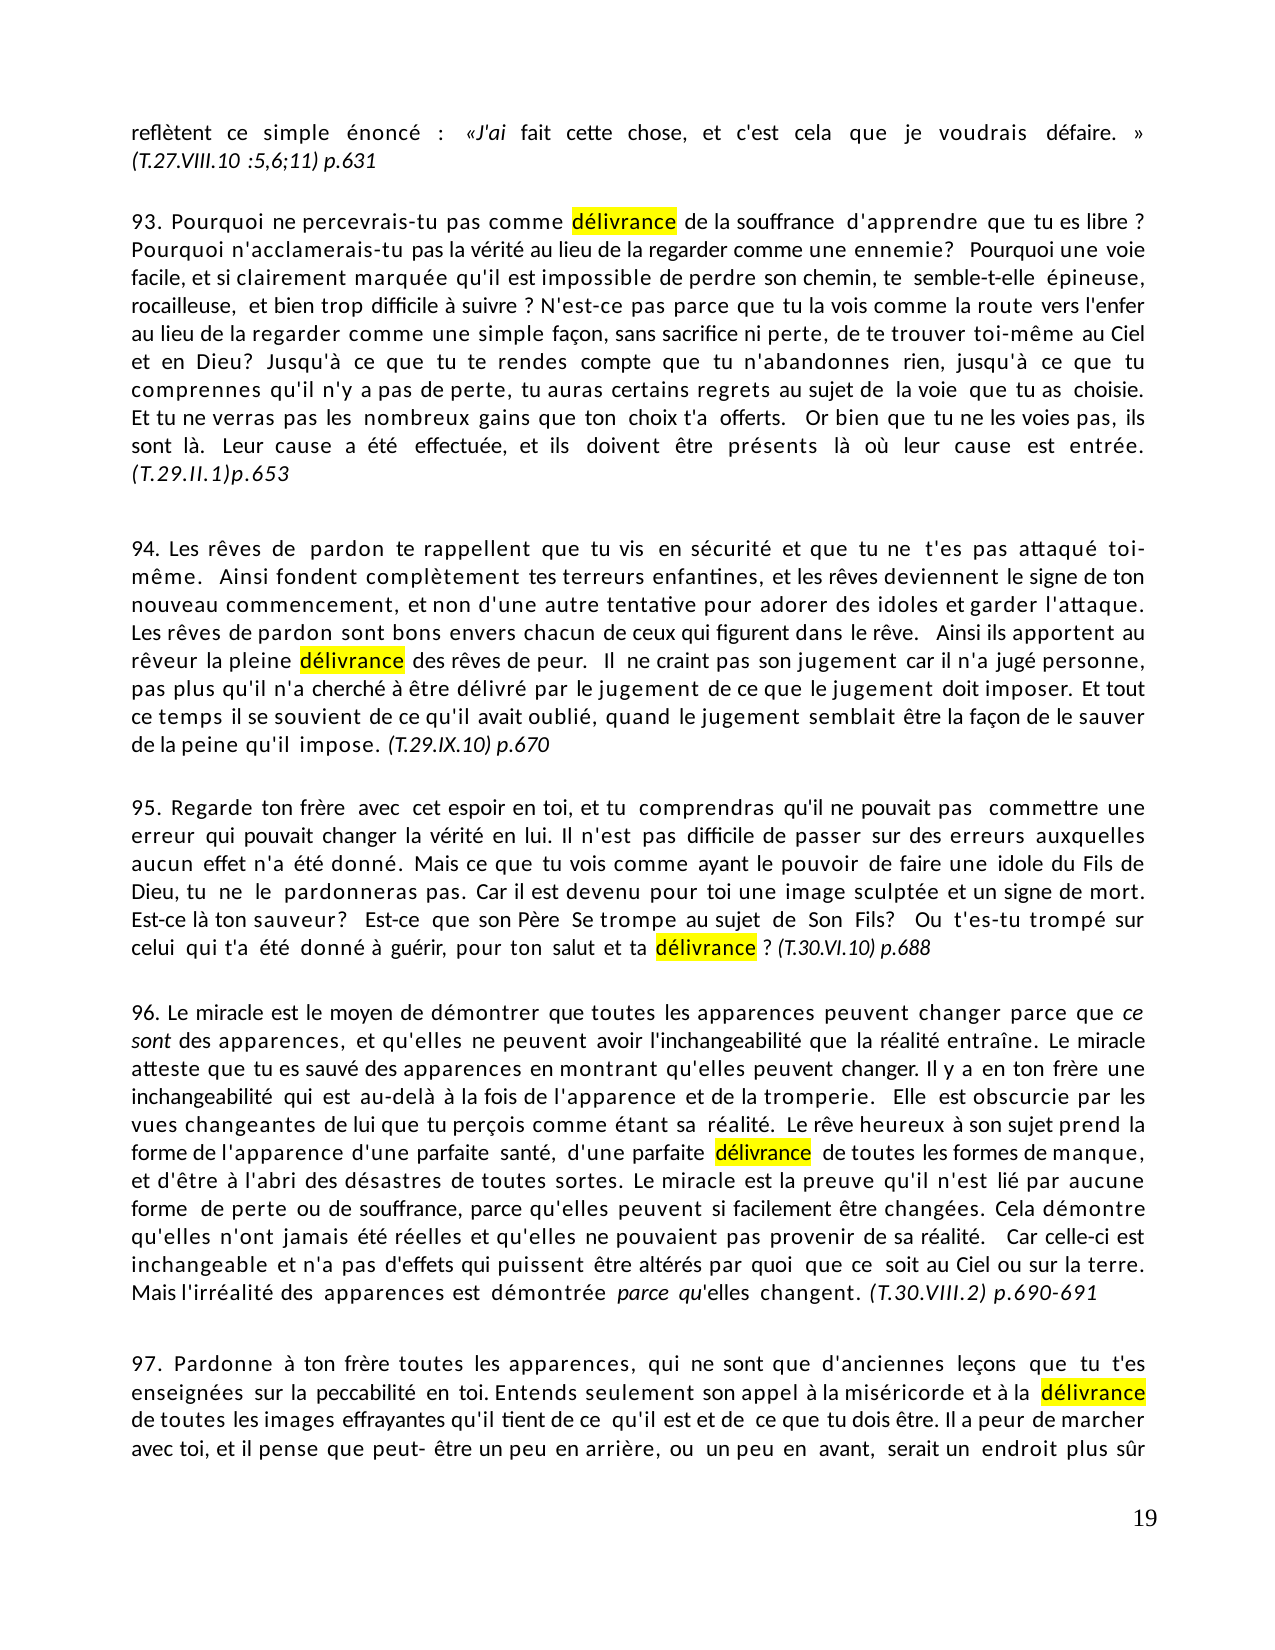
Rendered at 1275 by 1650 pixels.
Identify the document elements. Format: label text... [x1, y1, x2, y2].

text 94. Les rêves de pardon te rappellent que tu vis en sécurité et que tu ne t'es pas attaqué toi-même. Ainsi fondent complètement tes terreurs enfantines, et les rêves deviennent le signe de ton nouveau commencement, et non d'une autre tentative pour adorer des idoles et garder l'attaque. Les rêves de pardon sont bons envers chacun de ceux qui figurent dans le rêve. Ainsi ils apportent au rêveur la pleine délivrance des rêves de peur. Il ne craint pas son jugement car il n'a jugé personne, pas plus qu'il n'a cherché à être délivré par le jugement de ce que le jugement doit imposer. Et tout ce temps il se souvient de ce qu'il avait oublié, quand le jugement semblait être la façon de le sauver de la peine qu'il impose. (T.29.IX.10) p.670 [131, 534, 1145, 758]
text 95. Regarde ton frère avec cet espoir en toi, et tu comprendras qu'il ne pouvait pas commettre une erreur qui pouvait changer la vérité en lui. Il n'est pas difficile de passer sur des erreurs auxquelles aucun effet n'a été donné. Mais ce que tu vois comme ayant le pouvoir de faire une idole du Fils de Dieu, tu ne le pardonneras pas. Car il est devenu pour toi une image sculptée et un signe de mort. Est-ce là ton sauveur? Est-ce que son Père Se trompe au sujet de Son Fils? Ou t'es-tu trompé sur celui qui t'a été donné à guérir, pour ton salut et ta délivrance ? (T.30.VI.10) p.688 [131, 793, 1145, 961]
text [131, 118, 1145, 174]
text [131, 1349, 1145, 1462]
text 93. Pourquoi ne percevrais-tu pas comme délivrance de la souffrance d'apprendre que tu es libre ? Pourquoi n'acclamerais-tu pas la vérité au lieu de la regarder comme une ennemie? Pourquoi une voie facile, et si clairement marquée qu'il est impossible de perdre son chemin, te semble-t-elle épineuse, rocailleuse, et bien trop difficile à suivre ? N'est-ce pas parce que tu la vois comme la route vers l'enfer au lieu de la regarder comme une simple façon, sans sacrifice ni perte, de te trouver toi-même au Ciel et en Dieu? Jusqu'à ce que tu te rendes compte que tu n'abandonnes rien, jusqu'à ce que tu comprennes qu'il n'y a pas de perte, tu auras certains regrets au sujet de la voie que tu as choisie. Et tu ne verras pas les nombreux gains que ton choix t'a offerts. Or bien que tu ne les voies pas, ils sont là. Leur cause a été effectuée, et ils doivent être présents là où leur cause est entrée. (T.29.II.1)p.653 [131, 207, 1145, 487]
text 96. Le miracle est le moyen de démontrer que toutes les apparences peuvent changer parce que ce sont des apparences, et qu'elles ne peuvent avoir l'inchangeabilité que la réalité entraîne. Le miracle atteste que tu es sauvé des apparences en montrant qu'elles peuvent changer. Il y a en ton frère une inchangeabilité qui est au-delà à la fois de l'apparence et de la tromperie. Elle est obscurcie par les vues changeantes de lui que tu perçois comme étant sa réalité. Le rêve heureux à son sujet prend la forme de l'apparence d'une parfaite santé, d'une parfaite délivrance de toutes les formes de manque, et d'être à l'abri des désastres de toutes sortes. Le miracle est la preuve qu'il n'est lié par aucune forme de perte ou de souffrance, parce qu'elles peuvent si facilement être changées. Cela démontre qu'elles n'ont jamais été réelles et qu'elles ne pouvaient pas provenir de sa réalité. Car celle-ci est inchangeable et n'a pas d'effets qui puissent être altérés par quoi que ce soit au Ciel ou sur la terre. Mais l'irréalité des apparences est démontrée parce qu'elles changent. (T.30.VIII.2) p.690-691 [131, 998, 1145, 1306]
